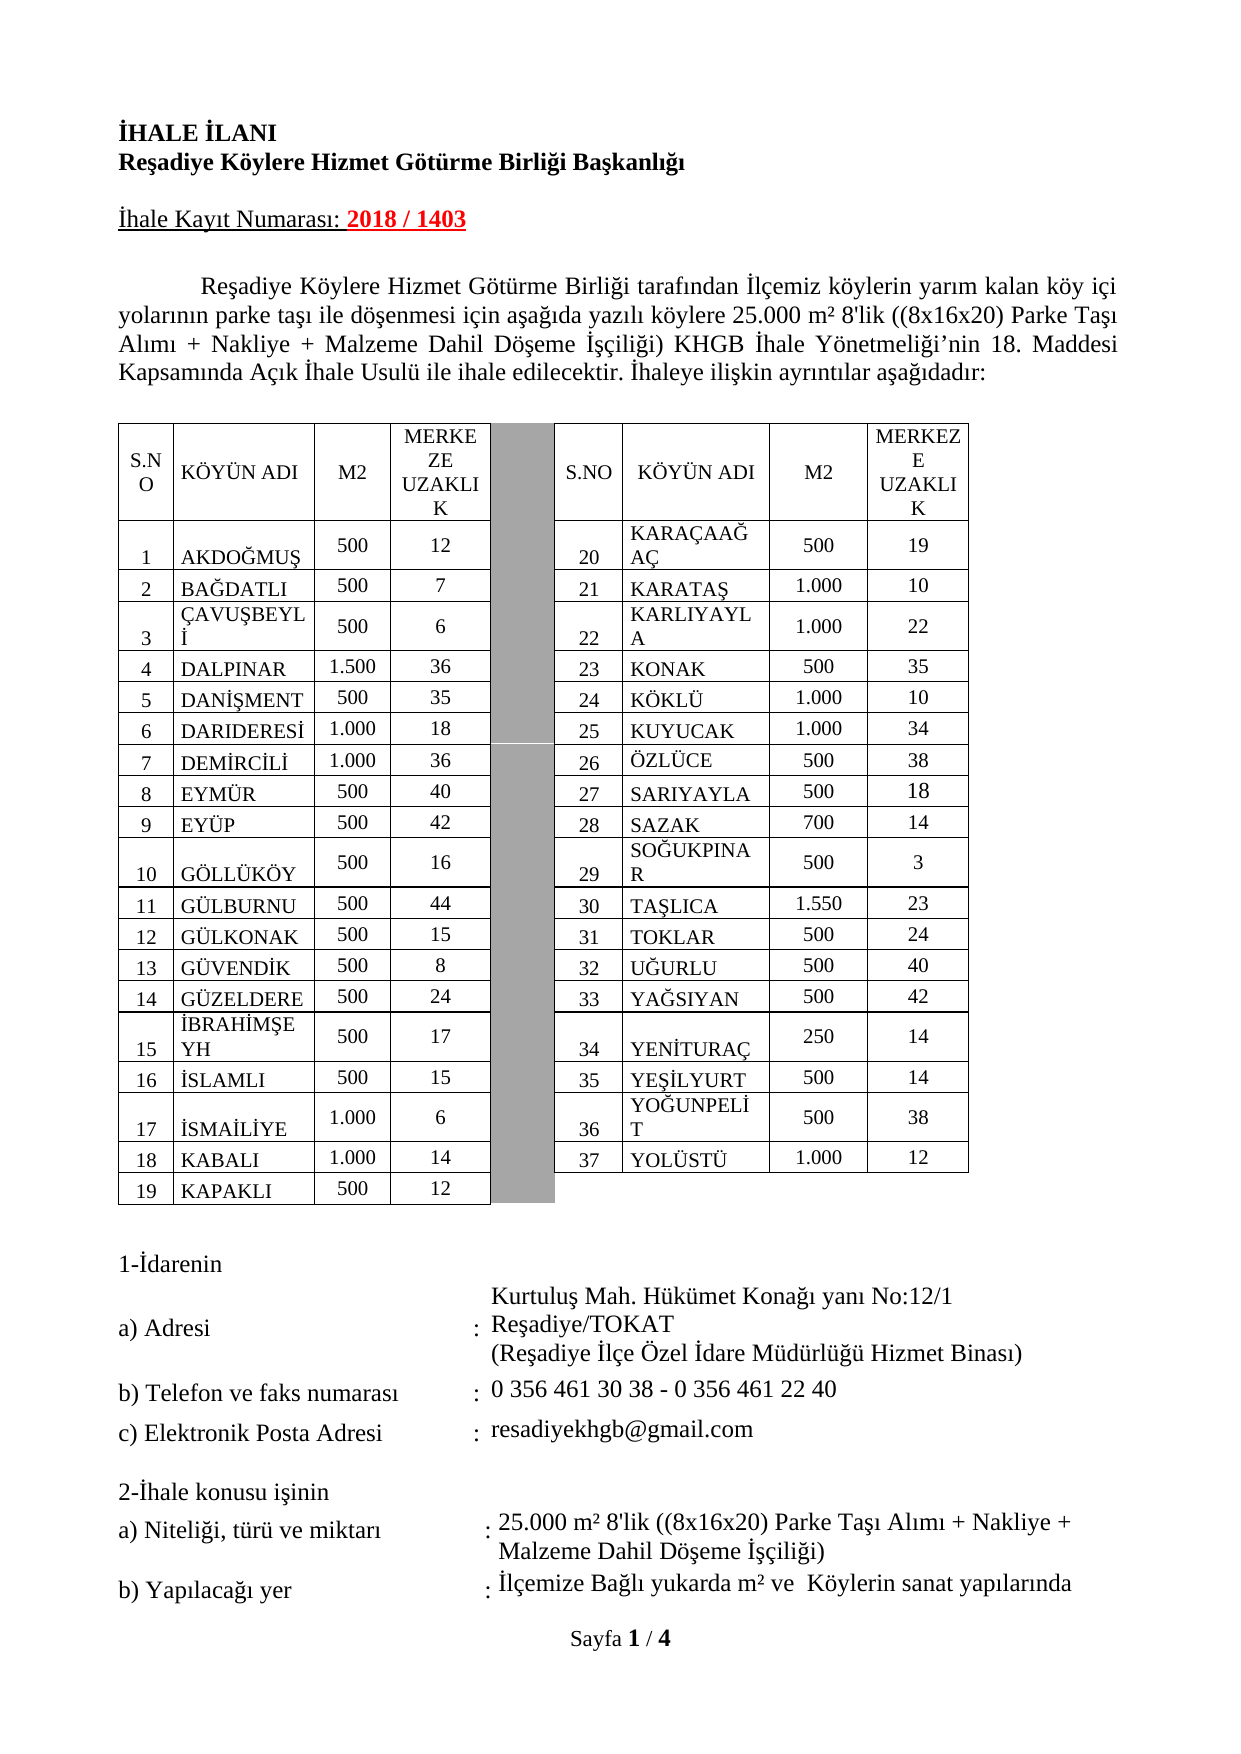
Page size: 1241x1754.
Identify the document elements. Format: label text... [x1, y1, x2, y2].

table_cell : [471, 1369, 489, 1408]
table_header : [483, 1505, 497, 1566]
text Reşadiye Köylere Hizmet Götürme Birliği Başkanlığı [118, 147, 1122, 176]
table_cell : [483, 1566, 497, 1606]
table_cell a) Adresi [117, 1279, 471, 1368]
table_cell 0 356 461 30 38 - 0 356 461 22 40 [489, 1369, 1121, 1408]
text 2-İhale konusu işinin [118, 1477, 1122, 1505]
table_header Reşadiye Köylere Hizmet Götürme Birliği tarafından İlçemiz köylerin yarım kalan köy içi yolarının parke taşı ile döşenmesi için aşağıda yazılı köylere 25.000 m² 8'lik ((8x16x20) Parke Taşı Alımı + Nakliye + Malzeme Dahil Döşeme İşçiliği) KHGB İhale Yönetmeliği’nin 18. Maddesi Kapsamında Açık İhale Usulü ile ihale edilecektir. İhaleye ilişkin ayrıntılar aşağıdadır: 1-İdarenin [117, 233, 1121, 1279]
table_cell b) Telefon ve faks numarası [117, 1369, 471, 1408]
text İHALE İLANI [118, 118, 1122, 147]
table_cell : [471, 1279, 489, 1368]
table_cell resadiyekhgb@gmail.com [489, 1408, 1121, 1448]
table_header 25.000 m² 8'lik ((8x16x20) Parke Taşı Alımı + Nakliye + Malzeme Dahil Döşeme İşçiliği) [497, 1505, 1121, 1566]
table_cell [497, 1566, 1121, 1606]
table_cell b) Yapılacağı yer [117, 1566, 483, 1606]
table_cell c) Elektronik Posta Adresi [117, 1408, 471, 1448]
text İhale Kayıt Numarası: 2018 / 1403 [118, 204, 1122, 233]
table_cell Kurtuluş Mah. Hükümet Konağı yanı No:12/1 Reşadiye/TOKAT (Reşadiye İlçe Özel İdare Müdürlüğü Hizmet Binası) [489, 1279, 1121, 1368]
table_header a) Niteliği, türü ve miktarı [117, 1505, 483, 1566]
table_cell : [471, 1408, 489, 1448]
